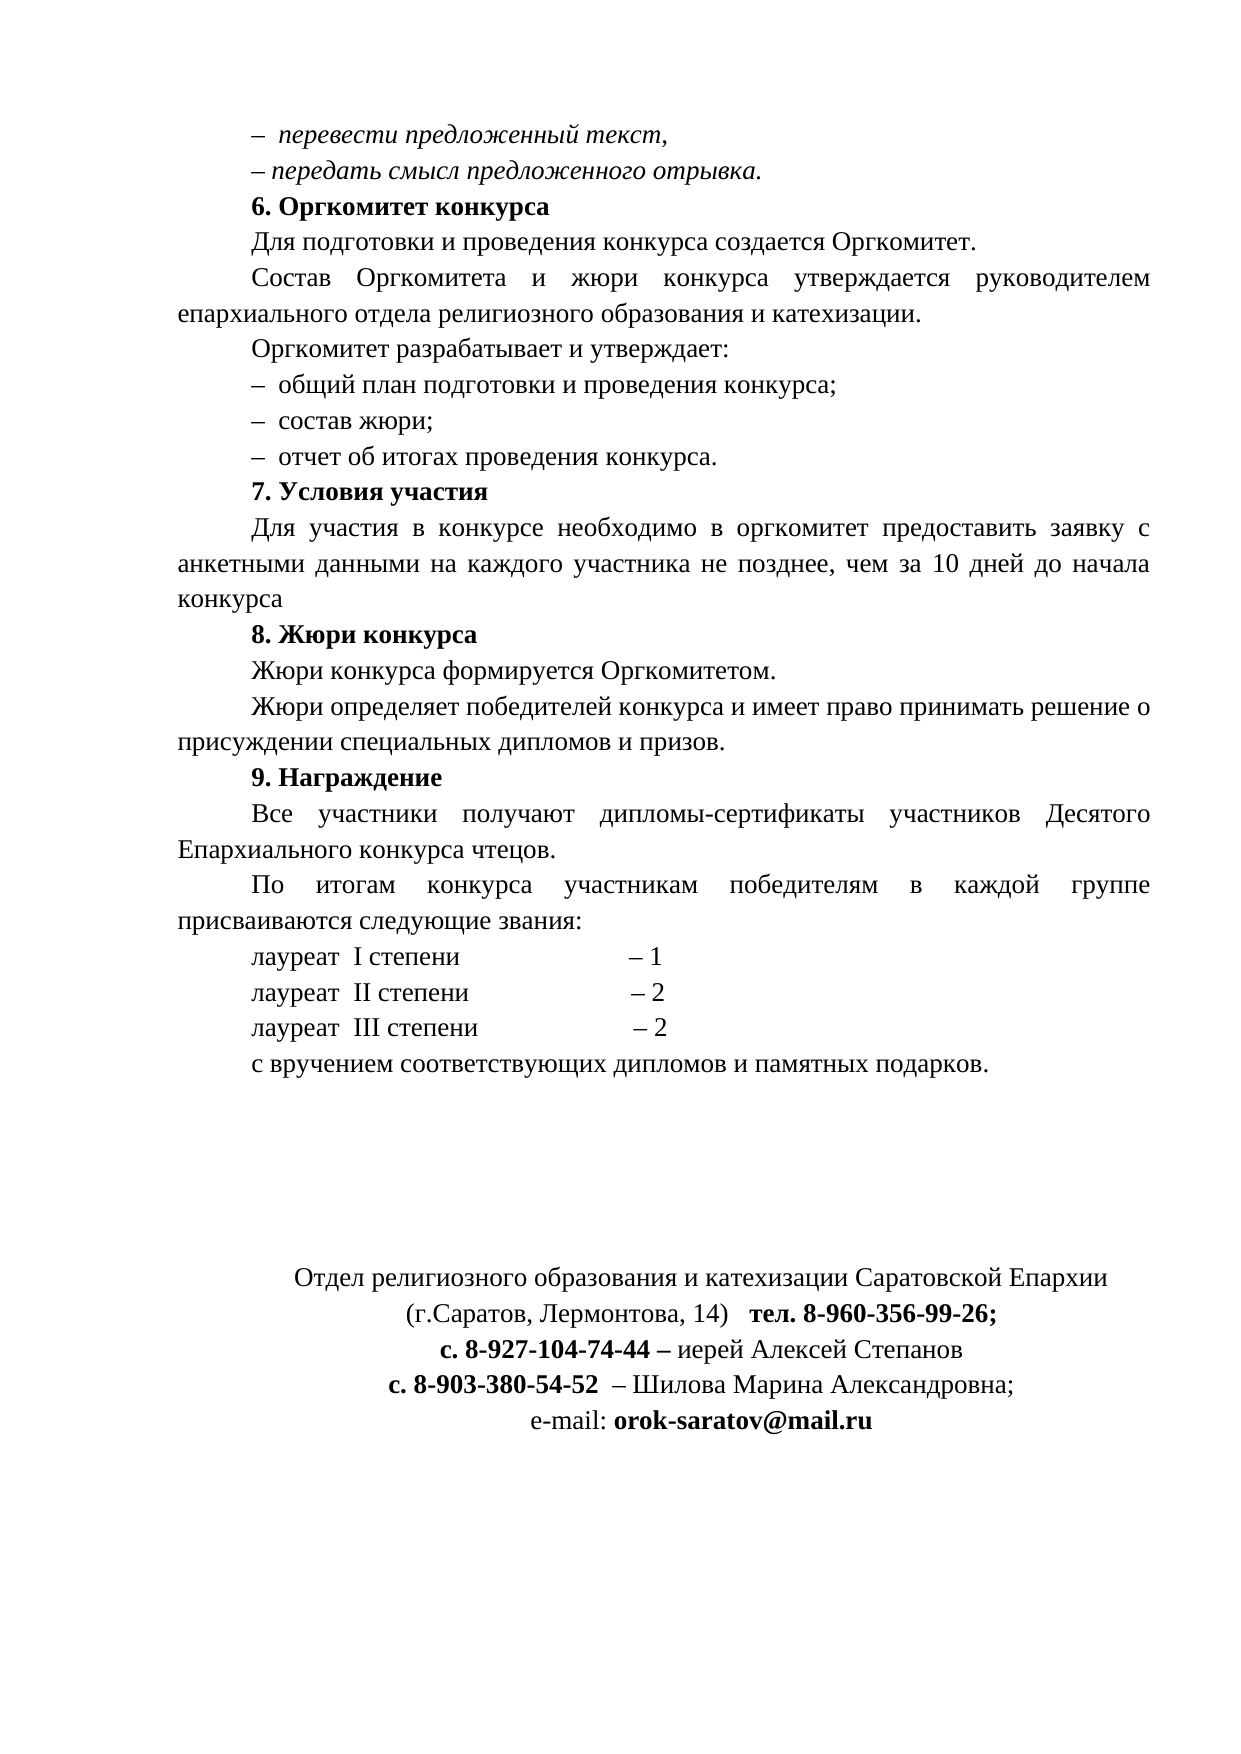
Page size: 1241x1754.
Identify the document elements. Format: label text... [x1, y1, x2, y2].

text Для участия в конкурсе необходимо в оргкомитет предоставить заявку с анкетными данными на каждого участника не позднее, чем за 10 дней до начала конкурса [177, 511, 1152, 614]
text – состав жюри; [177, 404, 1152, 435]
text Состав Оргкомитета и жюри конкурса утверждается руководителем епархиального отдела религиозного образования и катехизации. [177, 261, 1152, 328]
text Жюри конкурса формируется Оргкомитетом. [177, 654, 1152, 685]
text лауреат II степени – 2 [177, 976, 1152, 1007]
text Все участники получают дипломы-сертификаты участников Десятого Епархиального конкурса чтецов. [177, 797, 1152, 864]
text 7. Условия участия [177, 475, 1152, 507]
text с. 8-903-380-54-52 – Шилова Марина Александровна; [177, 1369, 1152, 1400]
text Жюри определяет победителей конкурса и имеет право принимать решение о присуждении специальных дипломов и призов. [177, 690, 1152, 757]
text Отдел религиозного образования и катехизации Саратовской Епархии [177, 1261, 1152, 1293]
text с. 8-927-104-74-44 – иерей Алексей Степанов [177, 1333, 1152, 1364]
text с вручением соответствующих дипломов и памятных подарков. [177, 1047, 1152, 1078]
text лауреат I степени – 1 [177, 940, 1152, 971]
text – перевести предложенный текст, [177, 118, 1152, 149]
text – передать смысл предложенного отрывка. [177, 154, 1152, 185]
text (г.Саратов, Лермонтова, 14) тел. 8-960-356-99-26; [177, 1297, 1152, 1328]
text Оргкомитет разрабатывает и утверждает: [177, 332, 1152, 364]
text 9. Награждение [177, 761, 1152, 792]
text 8. Жюри конкурса [177, 618, 1152, 649]
text По итогам конкурса участникам победителям в каждой группе присваиваются следующие звания: [177, 868, 1152, 935]
text e-mail: orok-saratov@mail.ru [177, 1404, 1152, 1436]
text Для подготовки и проведения конкурса создается Оргкомитет. [177, 225, 1152, 256]
text 6. Оргкомитет конкурса [177, 189, 1152, 221]
text лауреат III степени – 2 [177, 1011, 1152, 1042]
text – отчет об итогах проведения конкурса. [177, 440, 1152, 471]
text – общий план подготовки и проведения конкурса; [177, 368, 1152, 399]
